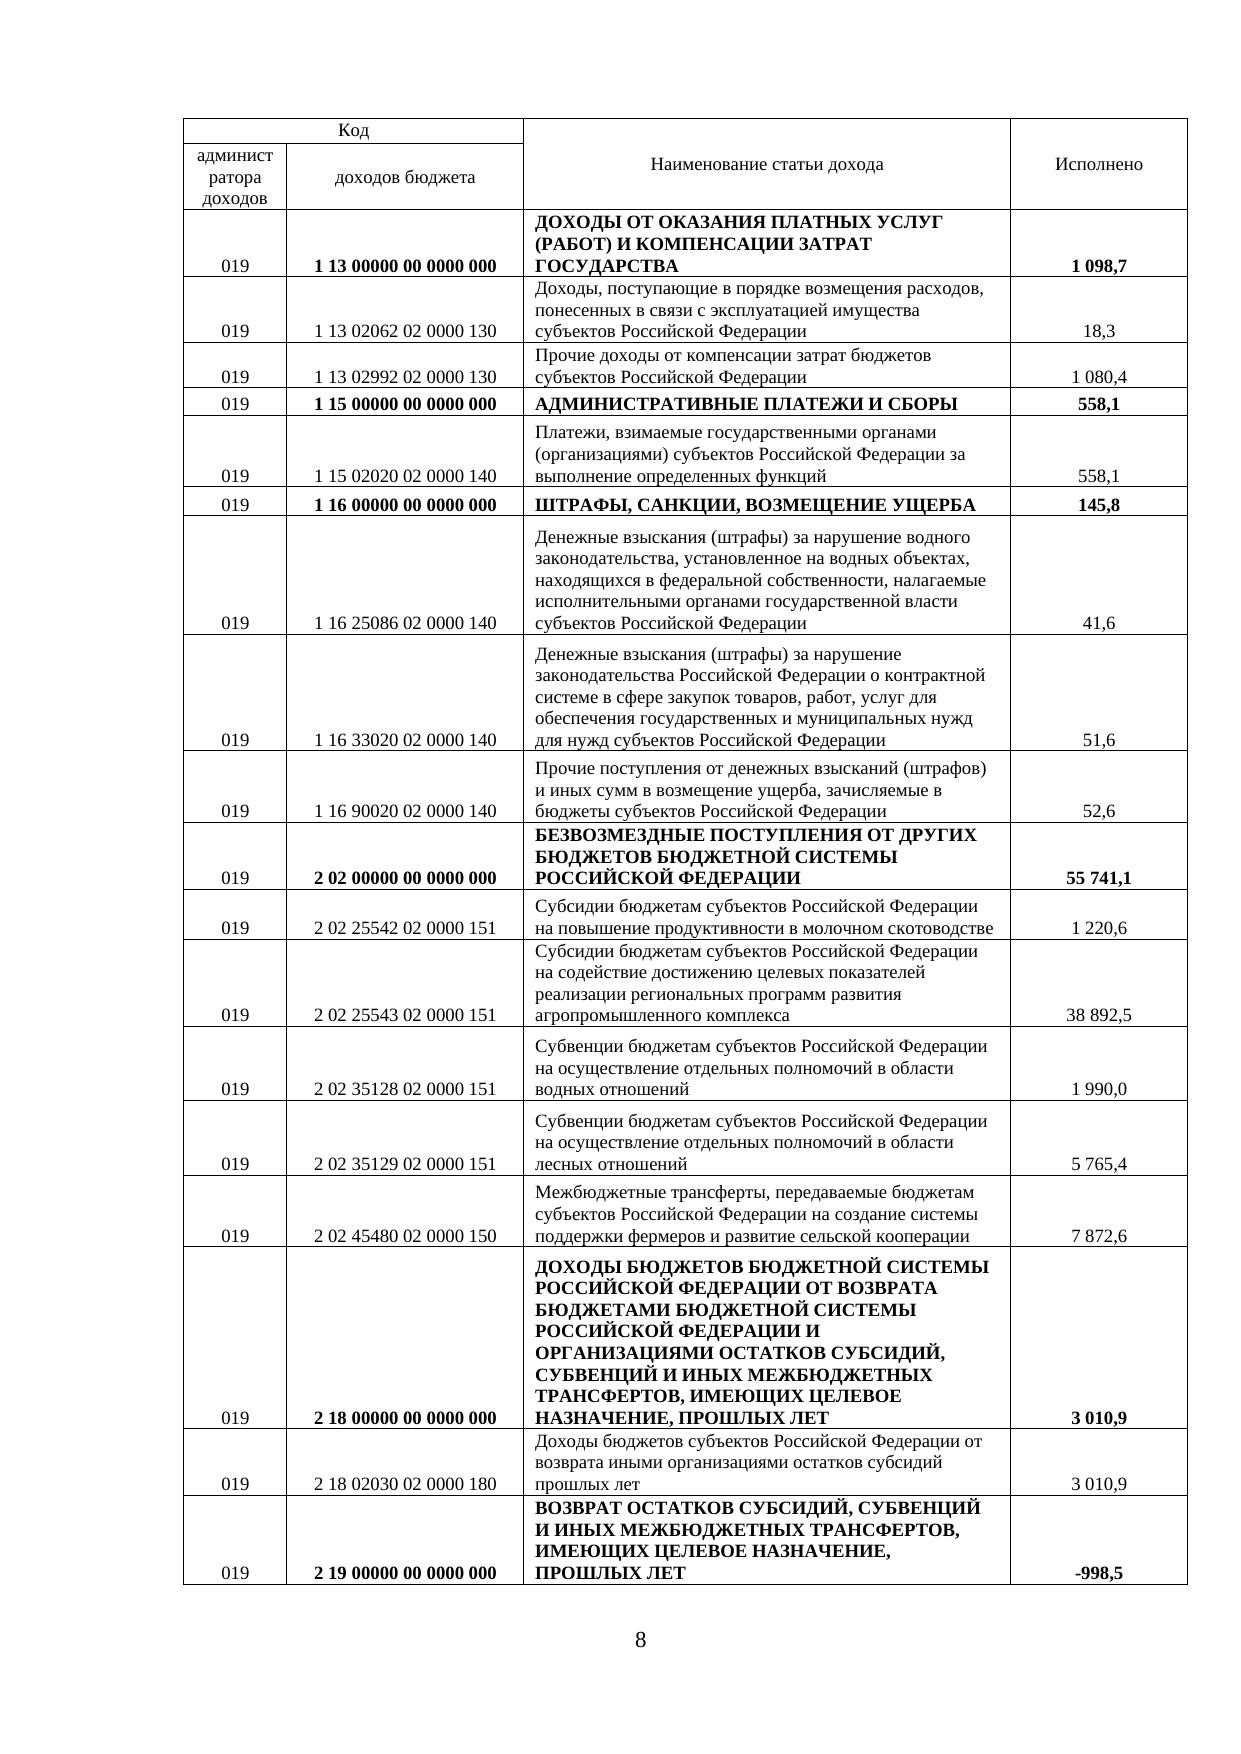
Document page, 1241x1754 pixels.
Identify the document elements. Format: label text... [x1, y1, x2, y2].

table_cell 2 18 02030 02 0000 180 [287, 1429, 523, 1494]
table_cell 18,3 [1011, 277, 1187, 342]
table_cell 55 741,1 [1011, 823, 1187, 889]
table_cell 019 [184, 516, 286, 633]
table_cell 1 15 00000 00 0000 000 [287, 388, 523, 415]
table_cell Субвенции бюджетам субъектов Российской Федерации на осуществление отдельных полномочий в области лесных отношений [524, 1101, 1010, 1174]
table_cell 2 02 35128 02 0000 151 [287, 1027, 523, 1100]
table_cell 019 [184, 1027, 286, 1100]
table_cell Доходы бюджетов субъектов Российской Федерации от возврата иными организациями остатков субсидий прошлых лет [524, 1429, 1010, 1494]
table_cell ШТРАФЫ, САНКЦИИ, ВОЗМЕЩЕНИЕ УЩЕРБА [524, 487, 1010, 515]
table_cell 1 13 00000 00 0000 000 [287, 210, 523, 276]
table_cell 019 [184, 388, 286, 415]
table_header Код [184, 119, 523, 143]
table_cell 2 02 35129 02 0000 151 [287, 1101, 523, 1174]
table_cell Субвенции бюджетам субъектов Российской Федерации на осуществление отдельных полномочий в области водных отношений [524, 1027, 1010, 1100]
table_cell 2 18 00000 00 0000 000 [287, 1247, 523, 1428]
table_cell 2 02 25542 02 0000 151 [287, 890, 523, 938]
table_cell 5 765,4 [1011, 1101, 1187, 1174]
table_cell 019 [184, 1101, 286, 1174]
table_cell 1 16 00000 00 0000 000 [287, 487, 523, 515]
table_cell 019 [184, 277, 286, 342]
table_cell 145,8 [1011, 487, 1187, 515]
table_cell доходов бюджета [287, 144, 523, 209]
table_header Наименование статьи дохода [524, 119, 1010, 209]
table_cell 019 [184, 343, 286, 387]
table_cell ДОХОДЫ ОТ ОКАЗАНИЯ ПЛАТНЫХ УСЛУГ (РАБОТ) И КОМПЕНСАЦИИ ЗАТРАТ ГОСУДАРСТВА [524, 210, 1010, 276]
table_cell БЕЗВОЗМЕЗДНЫЕ ПОСТУПЛЕНИЯ ОТ ДРУГИХ БЮДЖЕТОВ БЮДЖЕТНОЙ СИСТЕМЫ РОССИЙСКОЙ ФЕДЕРАЦИИ [524, 823, 1010, 889]
table_cell Прочие поступления от денежных взысканий (штрафов) и иных сумм в возмещение ущерба, зачисляемые в бюджеты субъектов Российской Федерации [524, 751, 1010, 822]
table_cell 1 990,0 [1011, 1027, 1187, 1100]
table_cell 019 [184, 823, 286, 889]
table_cell 51,6 [1011, 635, 1187, 750]
table_cell Денежные взыскания (штрафы) за нарушение водного законодательства, установленное на водных объектах, находящихся в федеральной собственности, налагаемые исполнительными органами государственной власти субъектов Российской Федерации [524, 516, 1010, 633]
table_cell 1 13 02062 02 0000 130 [287, 277, 523, 342]
table_cell администратора доходов [184, 144, 286, 209]
table_cell 1 13 02992 02 0000 130 [287, 343, 523, 387]
table_cell 38 892,5 [1011, 940, 1187, 1026]
table_cell Прочие доходы от компенсации затрат бюджетов субъектов Российской Федерации [524, 343, 1010, 387]
table_cell 1 16 33020 02 0000 140 [287, 635, 523, 750]
table_cell 558,1 [1011, 416, 1187, 486]
table_cell Субсидии бюджетам субъектов Российской Федерации на содействие достижению целевых показателей реализации региональных программ развития агропромышленного комплекса [524, 940, 1010, 1026]
table_cell Платежи, взимаемые государственными органами (организациями) субъектов Российской Федерации за выполнение определенных функций [524, 416, 1010, 486]
table_cell 019 [184, 416, 286, 486]
table_cell 3 010,9 [1011, 1429, 1187, 1494]
table_cell 7 872,6 [1011, 1176, 1187, 1246]
table_cell 2 02 45480 02 0000 150 [287, 1176, 523, 1246]
table_cell 019 [184, 635, 286, 750]
table_cell 1 098,7 [1011, 210, 1187, 276]
table_cell 019 [184, 1176, 286, 1246]
table_cell 019 [184, 890, 286, 938]
table_cell 2 02 00000 00 0000 000 [287, 823, 523, 889]
table_cell Межбюджетные трансферты, передаваемые бюджетам субъектов Российской Федерации на создание системы поддержки фермеров и развитие сельской кооперации [524, 1176, 1010, 1246]
table_cell 019 [184, 1429, 286, 1494]
table_cell 019 [184, 487, 286, 515]
table_cell 1 080,4 [1011, 343, 1187, 387]
table_cell 3 010,9 [1011, 1247, 1187, 1428]
table_cell 1 16 90020 02 0000 140 [287, 751, 523, 822]
table_cell 1 16 25086 02 0000 140 [287, 516, 523, 633]
table_cell ДОХОДЫ БЮДЖЕТОВ БЮДЖЕТНОЙ СИСТЕМЫ РОССИЙСКОЙ ФЕДЕРАЦИИ ОТ ВОЗВРАТА БЮДЖЕТАМИ БЮДЖЕТНОЙ СИСТЕМЫ РОССИЙСКОЙ ФЕДЕРАЦИИ И ОРГАНИЗАЦИЯМИ ОСТАТКОВ СУБСИДИЙ, СУБВЕНЦИЙ И ИНЫХ МЕЖБЮДЖЕТНЫХ ТРАНСФЕРТОВ, ИМЕЮЩИХ ЦЕЛЕВОЕ НАЗНАЧЕНИЕ, ПРОШЛЫХ ЛЕТ [524, 1247, 1010, 1428]
table_cell Доходы, поступающие в порядке возмещения расходов, понесенных в связи с эксплуатацией имущества субъектов Российской Федерации [524, 277, 1010, 342]
table_cell 2 02 25543 02 0000 151 [287, 940, 523, 1026]
table_cell АДМИНИСТРАТИВНЫЕ ПЛАТЕЖИ И СБОРЫ [524, 388, 1010, 415]
table_cell 019 [184, 1247, 286, 1428]
table_cell 019 [184, 751, 286, 822]
table_cell ВОЗВРАТ ОСТАТКОВ СУБСИДИЙ, СУБВЕНЦИЙ И ИНЫХ МЕЖБЮДЖЕТНЫХ ТРАНСФЕРТОВ, ИМЕЮЩИХ ЦЕЛЕВОЕ НАЗНАЧЕНИЕ, ПРОШЛЫХ ЛЕТ [524, 1496, 1010, 1583]
table_cell Субсидии бюджетам субъектов Российской Федерации на повышение продуктивности в молочном скотоводстве [524, 890, 1010, 938]
table_cell 1 220,6 [1011, 890, 1187, 938]
table_cell 2 19 00000 00 0000 000 [287, 1496, 523, 1583]
table_cell 41,6 [1011, 516, 1187, 633]
table_cell 558,1 [1011, 388, 1187, 415]
table_cell -998,5 [1011, 1496, 1187, 1583]
table_cell 019 [184, 940, 286, 1026]
table_cell 019 [184, 210, 286, 276]
table_cell Денежные взыскания (штрафы) за нарушение законодательства Российской Федерации о контрактной системе в сфере закупок товаров, работ, услуг для обеспечения государственных и муниципальных нужд для нужд субъектов Российской Федерации [524, 635, 1010, 750]
table_cell 1 15 02020 02 0000 140 [287, 416, 523, 486]
table_header Исполнено [1011, 119, 1187, 209]
table_cell 019 [184, 1496, 286, 1583]
table_cell 52,6 [1011, 751, 1187, 822]
